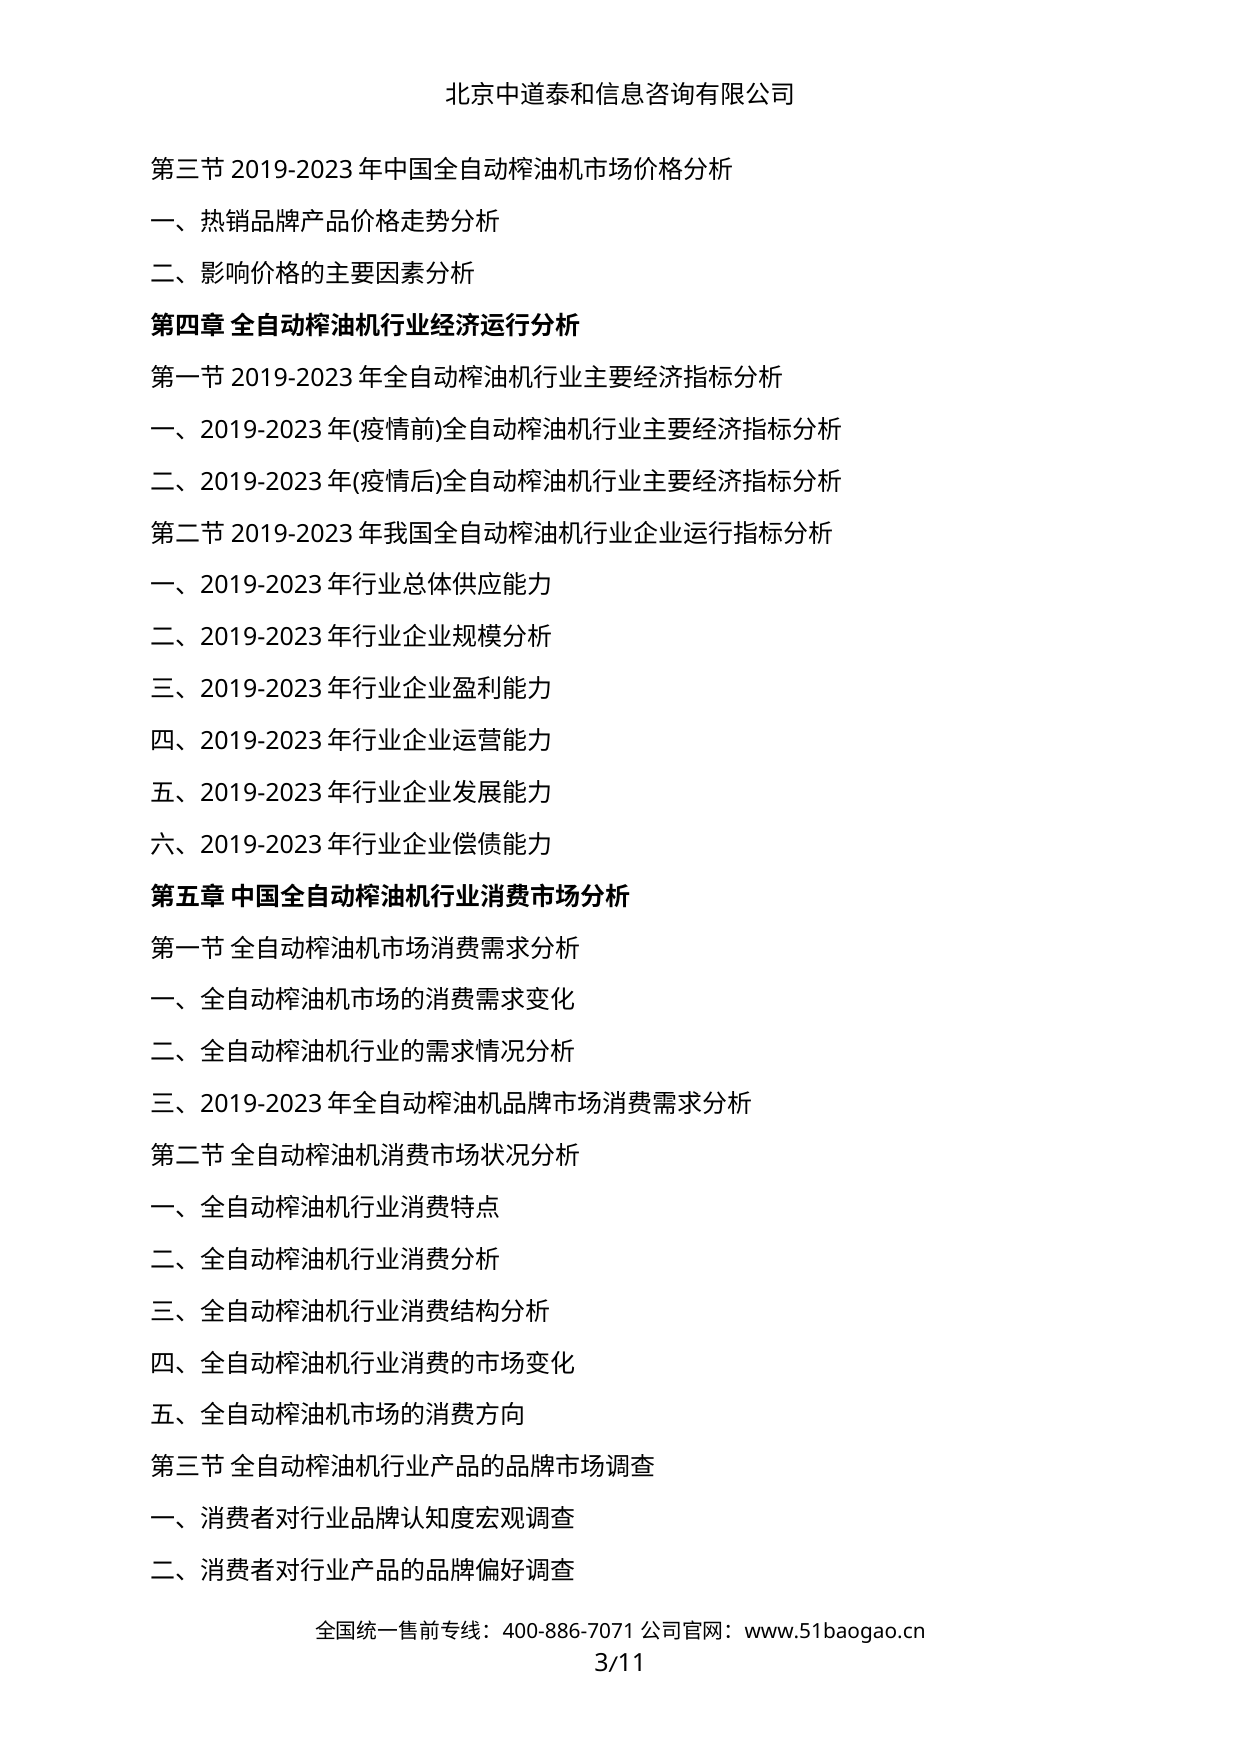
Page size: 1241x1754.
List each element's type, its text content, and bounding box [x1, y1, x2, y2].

text 三、全自动榨油机行业消费结构分析 [150, 1291, 1090, 1327]
text 二、全自动榨油机行业消费分析 [150, 1239, 1090, 1276]
text 一、热销品牌产品价格走势分析 [150, 202, 1090, 238]
text 一、消费者对行业品牌认知度宏观调查 [150, 1499, 1090, 1535]
text 第四章 全自动榨油机行业经济运行分析 [150, 306, 1090, 342]
text 第一节 全自动榨油机市场消费需求分析 [150, 928, 1090, 964]
text 二、2019-2023年(疫情后)全自动榨油机行业主要经济指标分析 [150, 461, 1090, 497]
text 一、2019-2023年行业总体供应能力 [150, 565, 1090, 601]
text 一、2019-2023年(疫情前)全自动榨油机行业主要经济指标分析 [150, 409, 1090, 446]
text 第三节 全自动榨油机行业产品的品牌市场调查 [150, 1447, 1090, 1483]
text 第五章 中国全自动榨油机行业消费市场分析 [150, 876, 1090, 912]
text 三、2019-2023年全自动榨油机品牌市场消费需求分析 [150, 1084, 1090, 1120]
text 第二节 全自动榨油机消费市场状况分析 [150, 1136, 1090, 1172]
text 二、全自动榨油机行业的需求情况分析 [150, 1032, 1090, 1068]
text 第二节 2019-2023年我国全自动榨油机行业企业运行指标分析 [150, 513, 1090, 549]
text 第三节 2019-2023年中国全自动榨油机市场价格分析 [150, 150, 1090, 186]
text 二、消费者对行业产品的品牌偏好调查 [150, 1551, 1090, 1587]
text 一、全自动榨油机行业消费特点 [150, 1187, 1090, 1224]
text 二、2019-2023年行业企业规模分析 [150, 617, 1090, 653]
text 六、2019-2023年行业企业偿债能力 [150, 824, 1090, 861]
text 四、全自动榨油机行业消费的市场变化 [150, 1343, 1090, 1379]
text 三、2019-2023年行业企业盈利能力 [150, 669, 1090, 705]
text 五、2019-2023年行业企业发展能力 [150, 772, 1090, 809]
text 二、影响价格的主要因素分析 [150, 254, 1090, 290]
text 第一节 2019-2023年全自动榨油机行业主要经济指标分析 [150, 357, 1090, 394]
text 一、全自动榨油机市场的消费需求变化 [150, 980, 1090, 1016]
text 四、2019-2023年行业企业运营能力 [150, 721, 1090, 757]
text 五、全自动榨油机市场的消费方向 [150, 1395, 1090, 1431]
